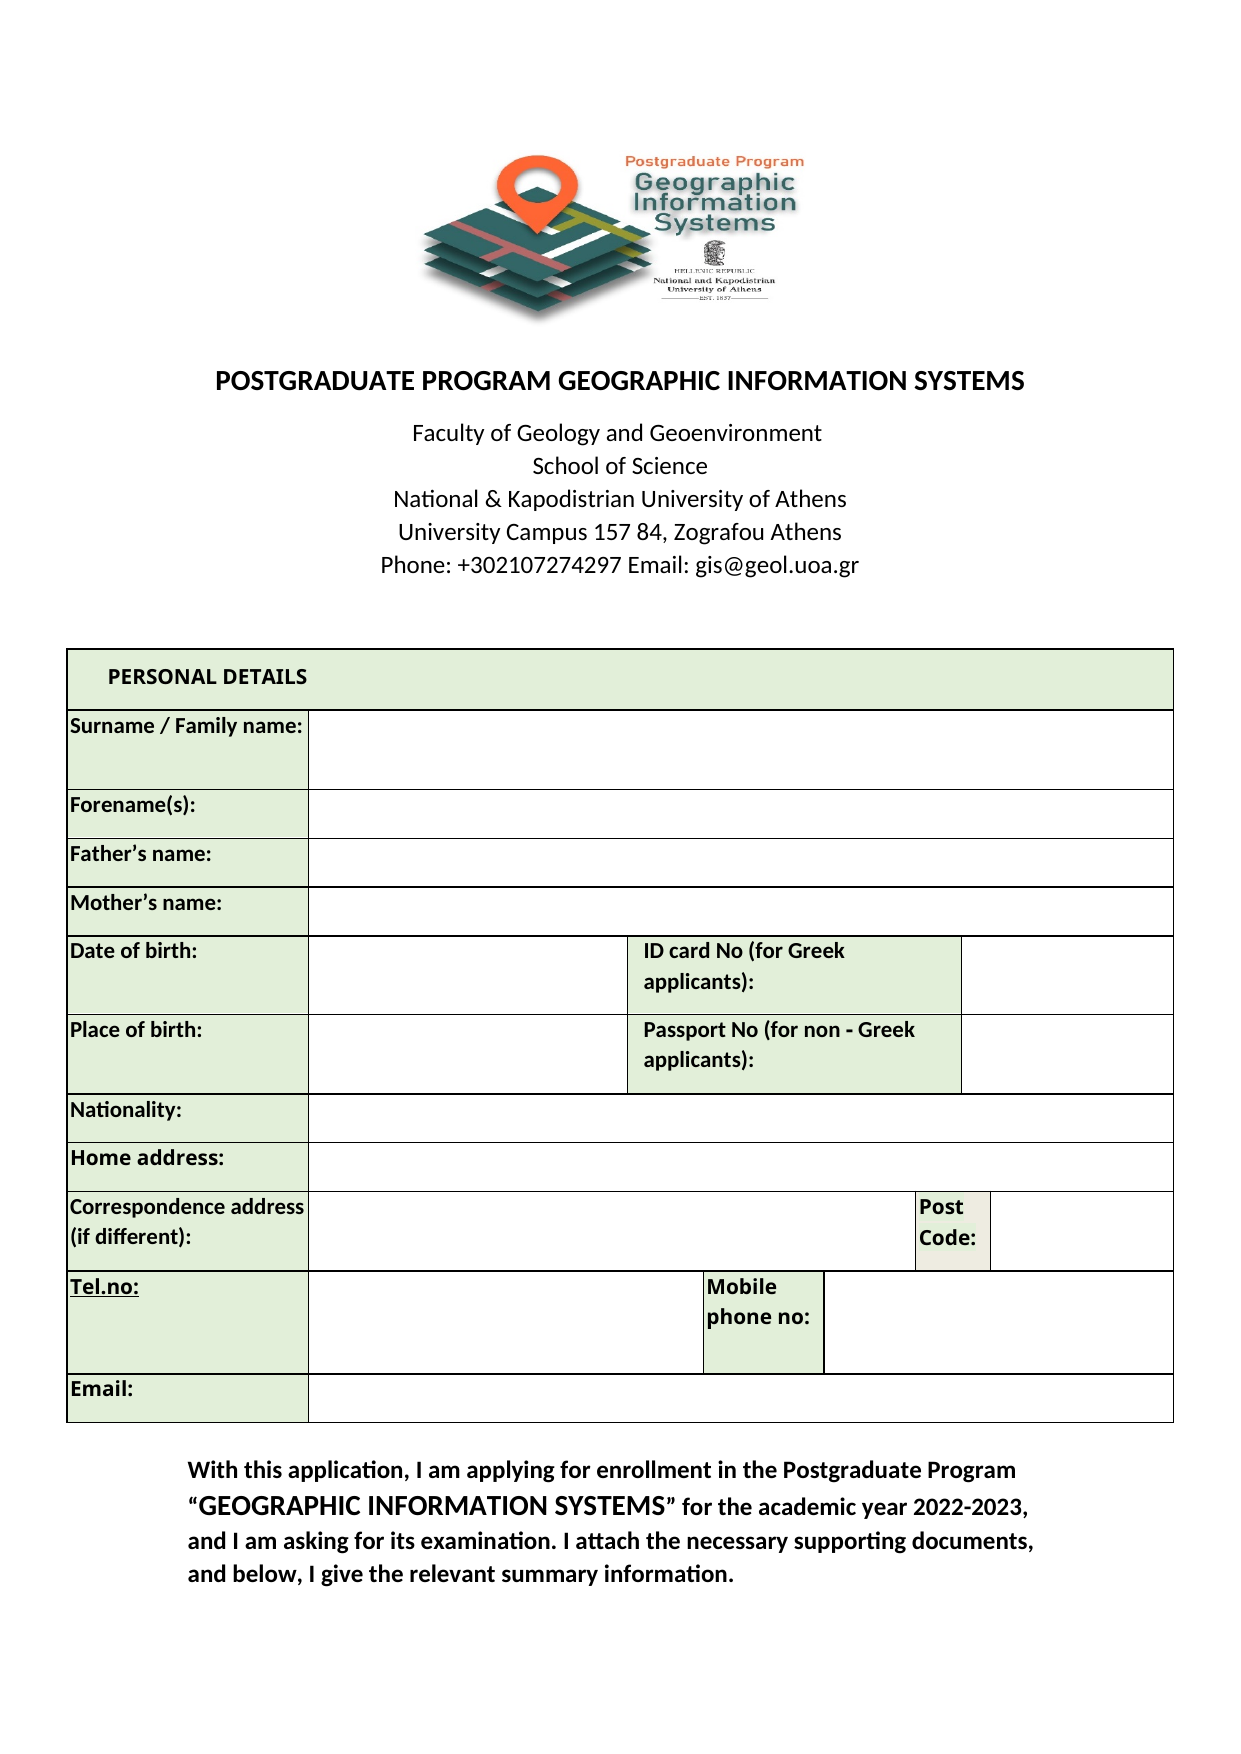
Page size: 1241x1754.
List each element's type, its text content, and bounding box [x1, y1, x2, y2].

table_cell [309, 1015, 627, 1093]
table_cell Email: [68, 1375, 308, 1422]
table_cell Date of birth: [68, 937, 308, 1013]
table_cell Tel.no: [68, 1272, 308, 1373]
table_cell [991, 1192, 1173, 1270]
table_cell Mobile phone no: [704, 1272, 823, 1373]
table_header PERSONAL DETAILS [68, 650, 1173, 709]
table_cell [309, 888, 1173, 935]
table_cell [309, 1143, 1173, 1191]
table_cell Correspondence address (if different): [68, 1192, 308, 1270]
table_cell [309, 790, 1173, 837]
table_cell [309, 1375, 1173, 1422]
table_cell Nationality: [68, 1095, 308, 1142]
table_cell Passport No (for non ‐ Greek applicants): [628, 1015, 961, 1093]
table_cell ID card No (for Greek applicants): [628, 937, 961, 1013]
text With this application, I am applying for enrollment in the Postgraduate Program “GEOGRAPHIC INFORMATION SYSTEMS” for the academic year 2022-2023, and I am asking for its examination. I attach the necessary supporting documents, and below, I give the relevant summary information. [187, 1423, 1053, 1589]
table_cell [309, 839, 1173, 886]
table_cell [309, 1272, 703, 1373]
text Faculty of Geology and Geoenvironment School of Science National & Kapodistrian University of Athens University Campus 157 84, Zografou Athens Phone: +302107274297 Email: gis@geol.uoa.gr [187, 417, 1053, 579]
table_cell Post Code: [916, 1192, 990, 1270]
table_cell [825, 1272, 1173, 1373]
picture [405, 150, 807, 327]
table_cell [309, 937, 627, 1013]
table_cell [309, 1095, 1173, 1142]
table_cell Surname / Family name: [68, 711, 308, 789]
table_cell Mother’s name: [68, 888, 308, 935]
table_cell Home address: [68, 1143, 308, 1191]
table_cell [962, 937, 1173, 1013]
table_cell Place of birth: [68, 1015, 308, 1093]
table_cell [309, 1192, 915, 1270]
table_cell Father’s name: [68, 839, 308, 886]
table_cell [962, 1015, 1173, 1093]
table_cell Forename(s): [68, 790, 308, 837]
table_cell [309, 711, 1173, 789]
